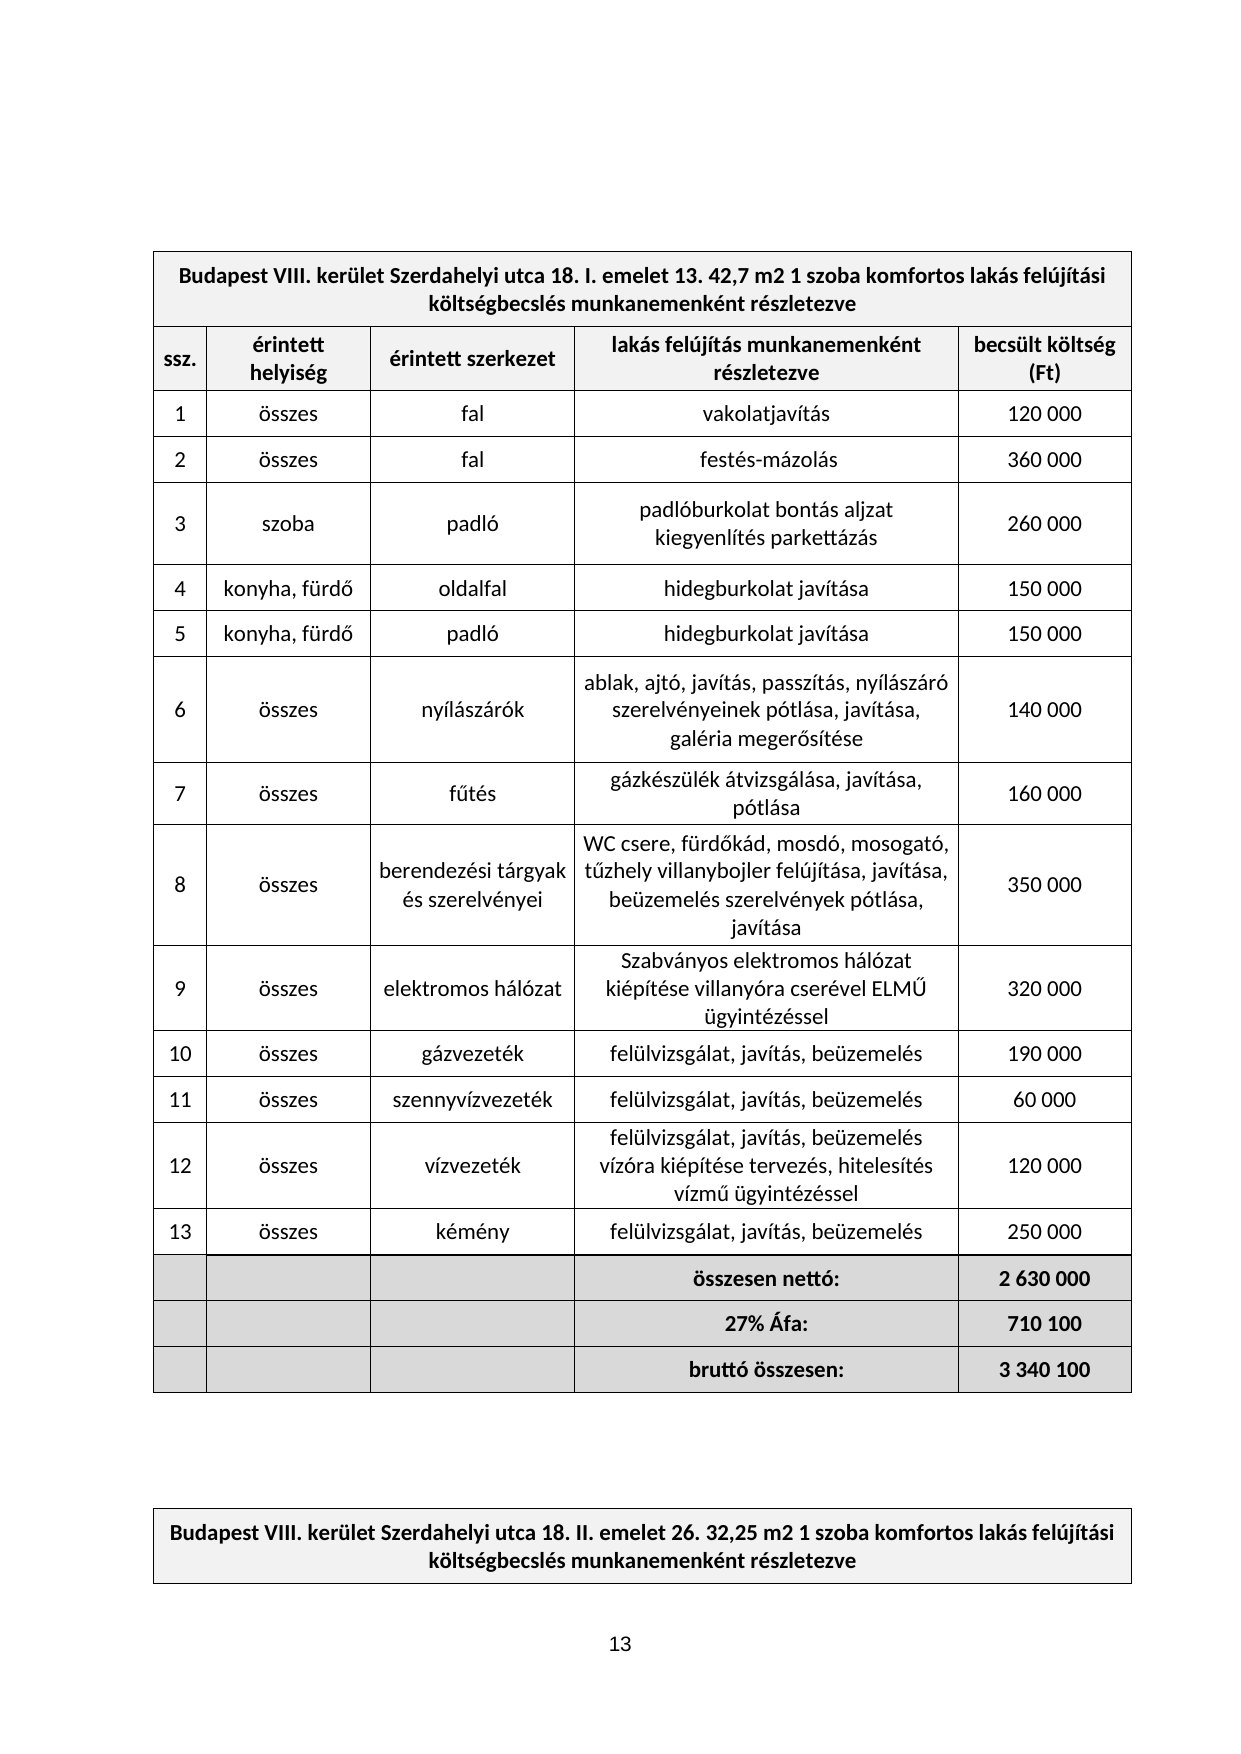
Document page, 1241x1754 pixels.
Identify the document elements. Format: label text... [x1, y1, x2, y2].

table_cell [154, 1255, 206, 1300]
table_cell összes [207, 763, 370, 823]
table_cell festés-mázolás [575, 437, 958, 482]
table_cell 360 000 [959, 437, 1131, 482]
table_cell [207, 1256, 370, 1300]
table_cell 250 000 [959, 1209, 1131, 1254]
table_cell összes [207, 391, 370, 436]
table_cell 120 000 [959, 391, 1131, 436]
table_cell összes [207, 946, 370, 1030]
table_cell konyha, fürdő [207, 565, 370, 610]
table_cell konyha, fürdő [207, 611, 370, 656]
table_cell 120 000 [959, 1123, 1131, 1208]
table_cell gázkészülék átvizsgálása, javítása, pótlása [575, 763, 958, 823]
table_cell vakolatjavítás [575, 391, 958, 436]
table_cell felülvizsgálat, javítás, beüzemelés [575, 1031, 958, 1076]
table_cell oldalfal [371, 565, 574, 610]
table_cell [154, 1301, 206, 1346]
table_cell berendezési tárgyak és szerelvényei [371, 825, 574, 945]
table_cell fal [371, 437, 574, 482]
table_cell 9 [154, 946, 206, 1030]
table_cell nyílászárók [371, 657, 574, 762]
table_cell 150 000 [959, 611, 1131, 656]
table_cell felülvizsgálat, javítás, beüzemelés vízóra kiépítése tervezés, hitelesítés vízmű ügyintézéssel [575, 1123, 958, 1208]
table_cell 27% Áfa: [575, 1301, 958, 1346]
table_cell padló [371, 483, 574, 564]
table_cell 260 000 [959, 483, 1131, 564]
table_cell érintett helyiség [207, 327, 370, 390]
table_cell 2 [154, 437, 206, 482]
table_cell 6 [154, 657, 206, 762]
table_cell fűtés [371, 763, 574, 823]
table_cell összes [207, 825, 370, 945]
table_cell kémény [371, 1209, 574, 1254]
table_cell összes [207, 437, 370, 482]
table_cell 10 [154, 1031, 206, 1076]
table_cell 320 000 [959, 946, 1131, 1030]
table_cell [154, 1347, 206, 1392]
table_cell vízvezeték [371, 1123, 574, 1208]
table_cell 8 [154, 825, 206, 945]
table_cell 12 [154, 1123, 206, 1208]
table_cell 140 000 [959, 657, 1131, 762]
table_cell Szabványos elektromos hálózat kiépítése villanyóra cserével ELMŰ ügyintézéssel [575, 946, 958, 1030]
table_cell szennyvízvezeték [371, 1077, 574, 1122]
table_cell [371, 1347, 574, 1392]
table_header Budapest VIII. kerület Szerdahelyi utca 18. I. emelet 13. 42,7 m2 1 szoba komfortos lakás felújítási költségbecslés munkanemenként részletezve [154, 252, 1131, 326]
table_cell padlóburkolat bontás aljzat kiegyenlítés parkettázás [575, 483, 958, 564]
table_cell 160 000 [959, 763, 1131, 823]
table_cell 11 [154, 1077, 206, 1122]
table_cell 350 000 [959, 825, 1131, 945]
table_cell érintett szerkezet [371, 327, 574, 390]
table_cell ablak, ajtó, javítás, passzítás, nyílászáró szerelvényeinek pótlása, javítása, galéria megerősítése [575, 657, 958, 762]
table_cell WC csere, fürdőkád, mosdó, mosogató, tűzhely villanybojler felújítása, javítása, beüzemelés szerelvények pótlása, javítása [575, 825, 958, 945]
table_cell fal [371, 391, 574, 436]
table_cell 710 100 [959, 1301, 1131, 1346]
table_cell összes [207, 1209, 370, 1254]
table_cell felülvizsgálat, javítás, beüzemelés [575, 1209, 958, 1254]
table_cell bruttó összesen: [575, 1347, 958, 1392]
table_cell 60 000 [959, 1077, 1131, 1122]
table_cell 3 340 100 [959, 1347, 1131, 1392]
table_cell 190 000 [959, 1031, 1131, 1076]
table_cell gázvezeték [371, 1031, 574, 1076]
table_cell összes [207, 1077, 370, 1122]
table_cell 1 [154, 391, 206, 436]
table_cell 7 [154, 763, 206, 823]
table_cell [371, 1301, 574, 1346]
table_cell 150 000 [959, 565, 1131, 610]
table_cell hidegburkolat javítása [575, 565, 958, 610]
table_cell 4 [154, 565, 206, 610]
table_cell összes [207, 1031, 370, 1076]
table_cell összesen nettó: [575, 1256, 958, 1300]
table_header Budapest VIII. kerület Szerdahelyi utca 18. II. emelet 26. 32,25 m2 1 szoba komfortos lakás felújítási költségbecslés munkanemenként részletezve [154, 1509, 1131, 1583]
table_cell [371, 1256, 574, 1300]
table_cell ssz. [154, 327, 206, 390]
table_cell padló [371, 611, 574, 656]
table_cell elektromos hálózat [371, 946, 574, 1030]
table_cell 2 630 000 [959, 1256, 1131, 1300]
table_cell becsült költség (Ft) [959, 327, 1131, 390]
table_cell [207, 1347, 370, 1392]
table_cell lakás felújítás munkanemenként részletezve [575, 327, 958, 390]
table_cell hidegburkolat javítása [575, 611, 958, 656]
table_cell 5 [154, 611, 206, 656]
table_cell 13 [154, 1209, 206, 1254]
table_cell felülvizsgálat, javítás, beüzemelés [575, 1077, 958, 1122]
table_cell összes [207, 1123, 370, 1208]
table_cell [207, 1301, 370, 1346]
table_cell 3 [154, 483, 206, 564]
table_cell szoba [207, 483, 370, 564]
table_cell összes [207, 657, 370, 762]
